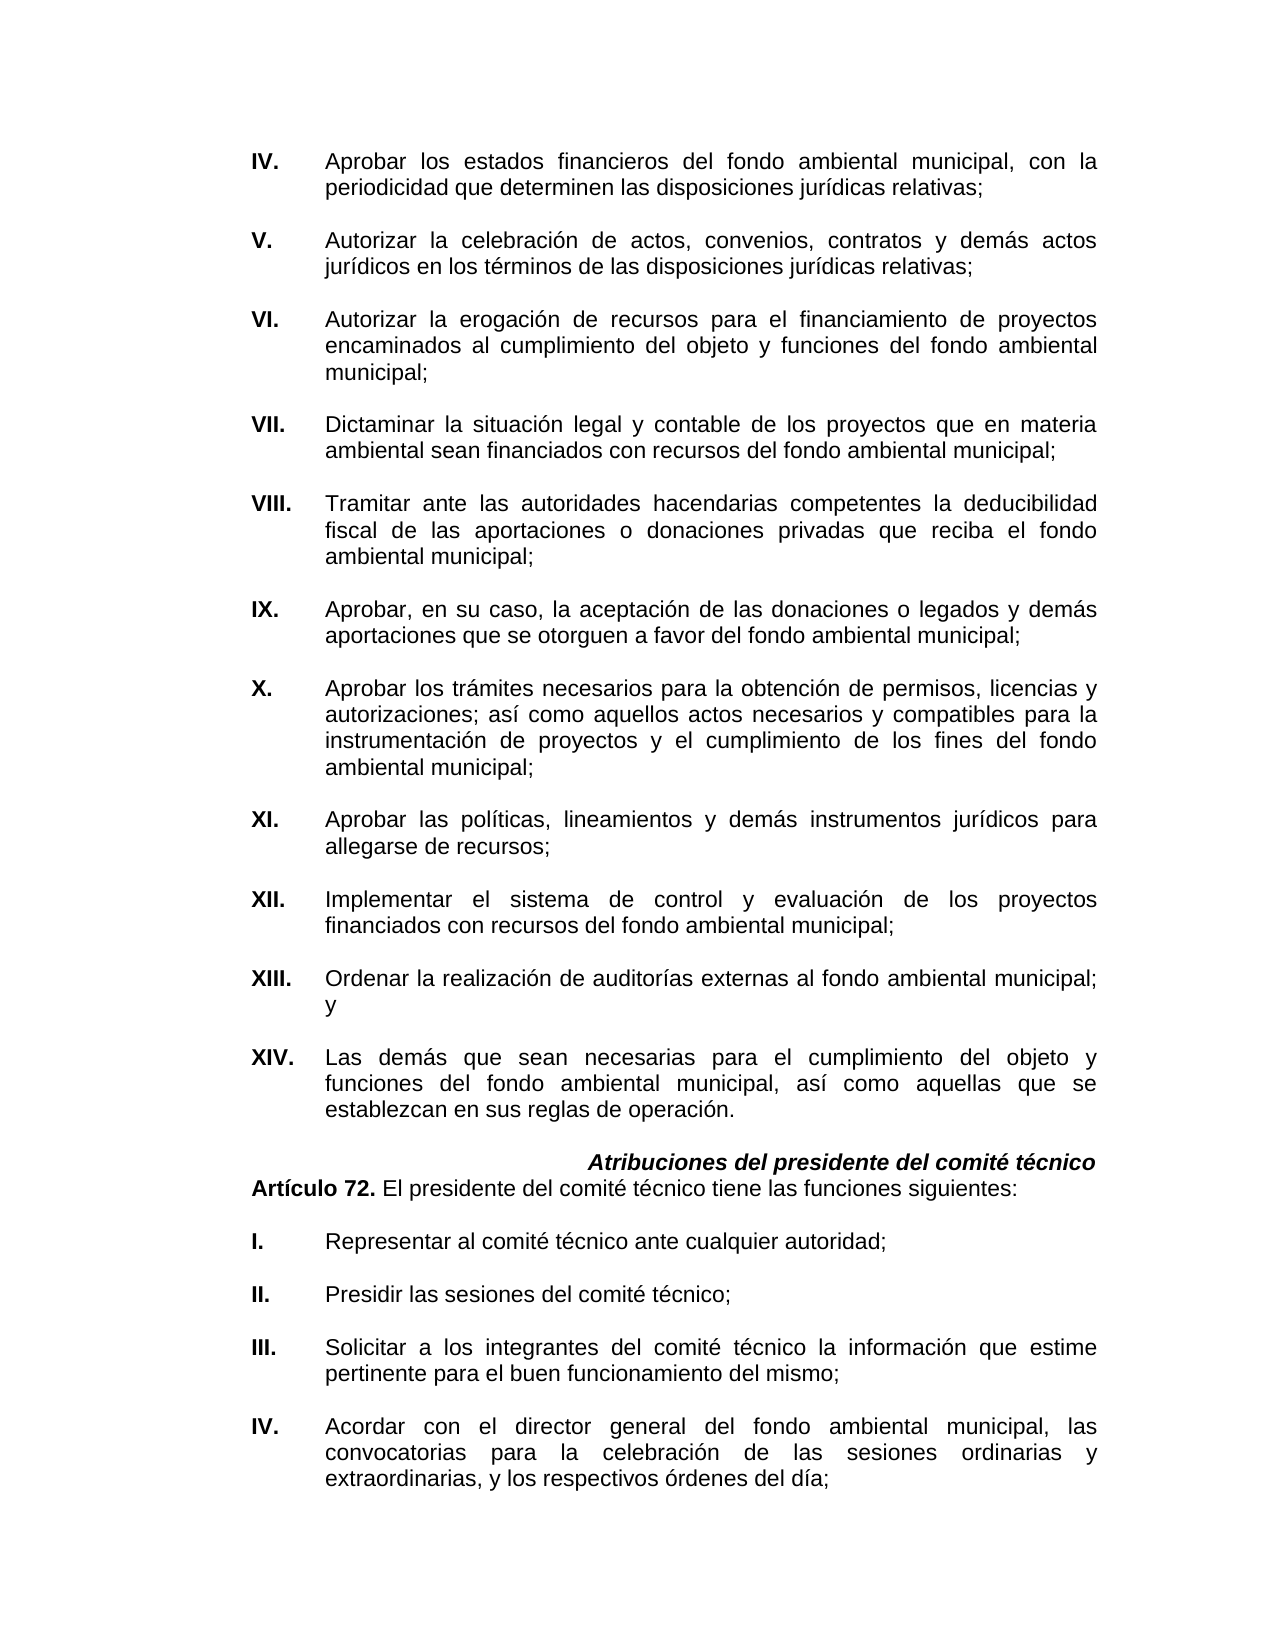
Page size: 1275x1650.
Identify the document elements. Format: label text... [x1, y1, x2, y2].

text Atribuciones del presidente del comité técnico [177, 1149, 1098, 1175]
list Tramitar ante las autoridades hacendarias competentes la deducibilidad fiscal de las aportaciones o donaciones privadas que reciba el fondo ambiental municipal; [251, 490, 1098, 569]
list Dictaminar la situación legal y contable de los proyectos que en materia ambiental sean financiados con recursos del fondo ambiental municipal; [251, 411, 1098, 464]
list Aprobar, en su caso, la aceptación de las donaciones o legados y demás aportaciones que se otorguen a favor del fondo ambiental municipal; [251, 596, 1098, 648]
list Aprobar los trámites necesarios para la obtención de permisos, licencias y autorizaciones; así como aquellos actos necesarios y compatibles para la instrumentación de proyectos y el cumplimiento de los fines del fondo ambiental municipal; [251, 675, 1098, 780]
list Aprobar los estados financieros del fondo ambiental municipal, con la periodicidad que determinen las disposiciones jurídicas relativas; [251, 148, 1098, 200]
list Autorizar la erogación de recursos para el financiamiento de proyectos encaminados al cumplimiento del objeto y funciones del fondo ambiental municipal; [251, 306, 1098, 385]
list Ordenar la realización de auditorías externas al fondo ambiental municipal; y [251, 964, 1098, 1017]
list Representar al comité técnico ante cualquier autoridad; [251, 1228, 1098, 1254]
list Autorizar la celebración de actos, convenios, contratos y demás actos jurídicos en los términos de las disposiciones jurídicas relativas; [251, 227, 1098, 279]
list Presidir las sesiones del comité técnico; [251, 1281, 1098, 1307]
text Artículo 72. El presidente del comité técnico tiene las funciones siguientes: [177, 1175, 1098, 1202]
list Las demás que sean necesarias para el cumplimiento del objeto y funciones del fondo ambiental municipal, así como aquellas que se establezcan en sus reglas de operación. [251, 1044, 1098, 1123]
list Aprobar las políticas, lineamientos y demás instrumentos jurídicos para allegarse de recursos; [251, 806, 1098, 859]
list Acordar con el director general del fondo ambiental municipal, las convocatorias para la celebración de las sesiones ordinarias y extraordinarias, y los respectivos órdenes del día; [251, 1413, 1098, 1492]
list Solicitar a los integrantes del comité técnico la información que estime pertinente para el buen funcionamiento del mismo; [251, 1333, 1098, 1386]
list Implementar el sistema de control y evaluación de los proyectos financiados con recursos del fondo ambiental municipal; [251, 886, 1098, 938]
